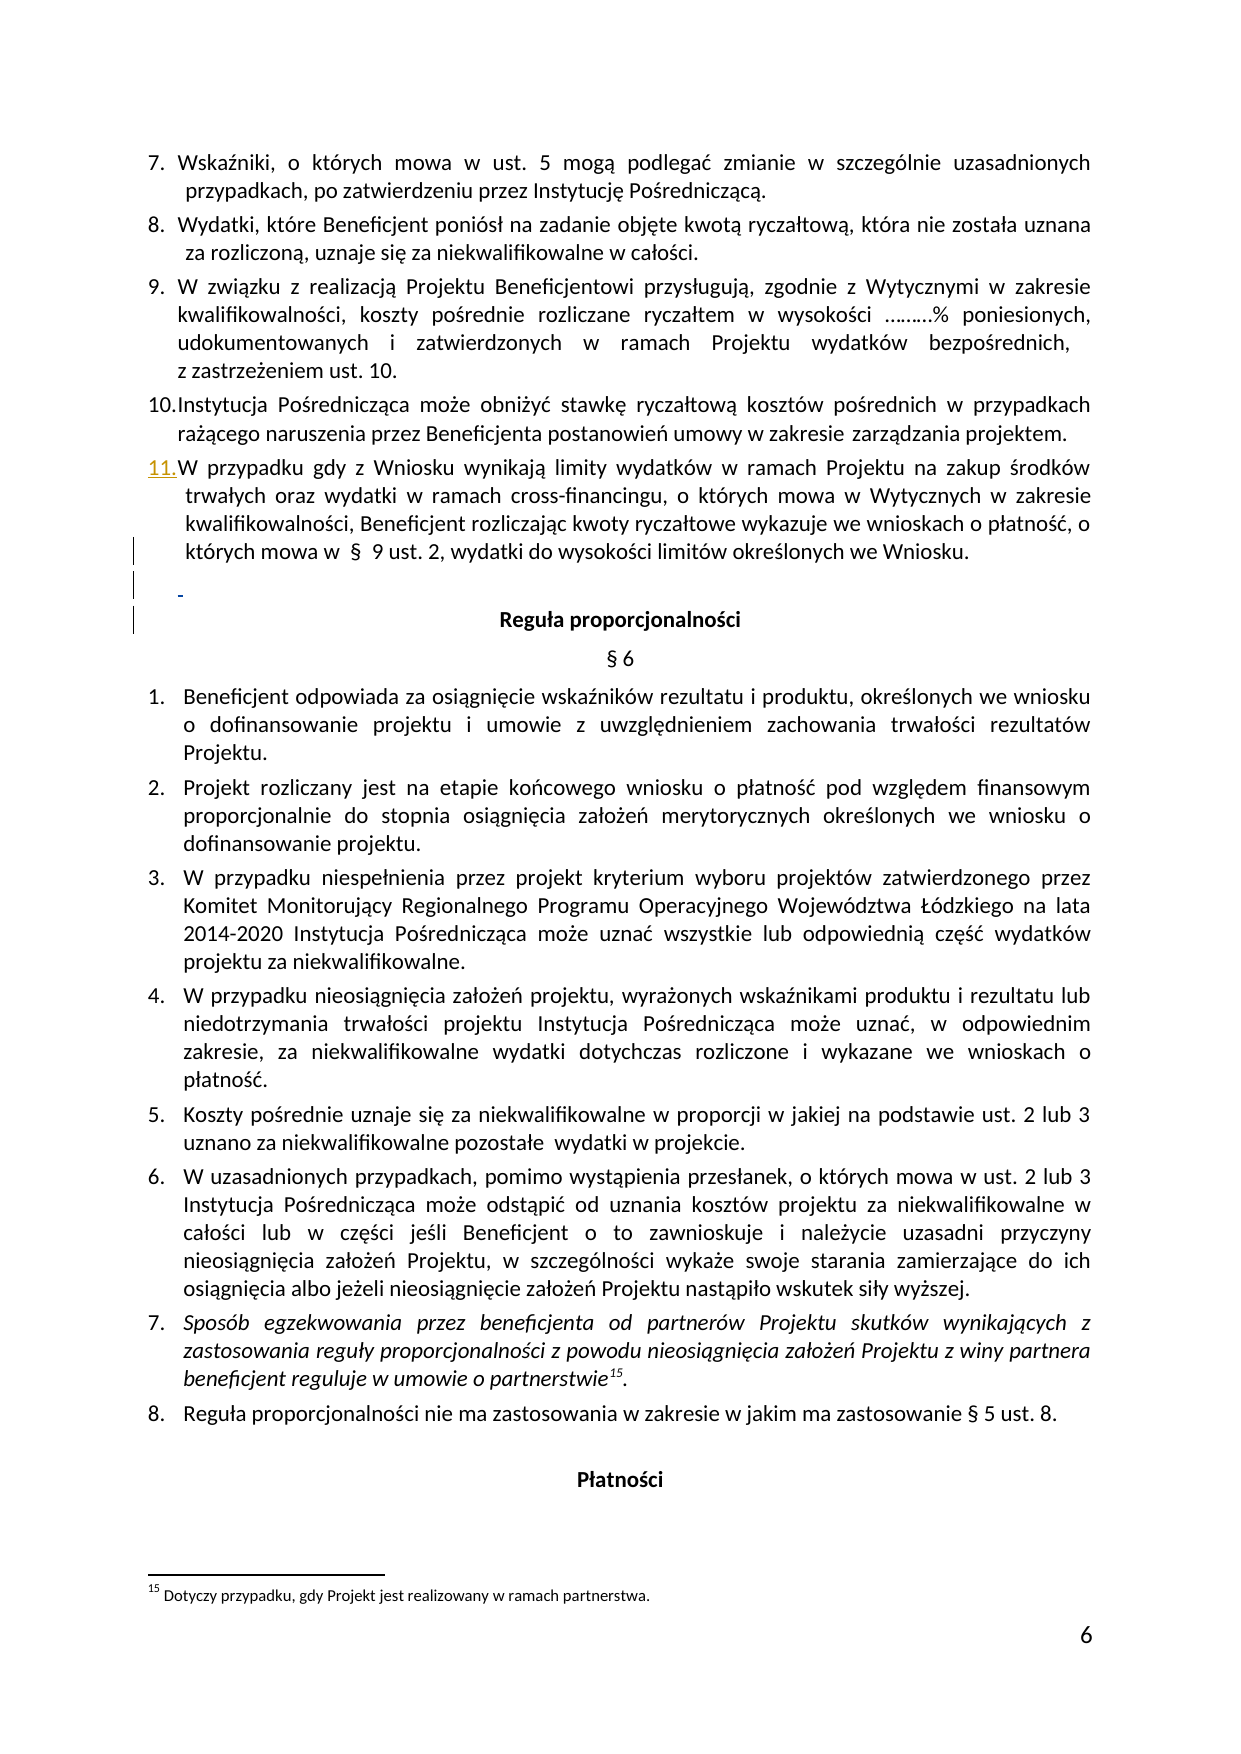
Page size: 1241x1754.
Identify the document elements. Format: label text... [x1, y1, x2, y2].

text § 6 [148, 644, 1092, 672]
text Reguła proporcjonalności [148, 606, 1092, 633]
list Koszty pośrednie uznaje się za niekwalifikowalne w proporcji w jakiej na podstawie ust. 2 lub 3 uznano za niekwalifikowalne pozostałe wydatki w projekcie. [148, 1100, 1092, 1156]
list W przypadku nieosiągnięcia założeń projektu, wyrażonych wskaźnikami produktu i rezultatu lub niedotrzymania trwałości projektu Instytucja Pośrednicząca może uznać, w odpowiednim zakresie, za niekwalifikowalne wydatki dotychczas rozliczone i wykazane we wnioskach o płatność. [148, 981, 1092, 1093]
list Beneficjent odpowiada za osiągnięcie wskaźników rezultatu i produktu, określonych we wniosku o dofinansowanie projektu i umowie z uwzględnieniem zachowania trwałości rezultatów Projektu. [148, 682, 1092, 766]
list W uzasadnionych przypadkach, pomimo wystąpienia przesłanek, o których mowa w ust. 2 lub 3 Instytucja Pośrednicząca może odstąpić od uznania kosztów projektu za niekwalifikowalne w całości lub w części jeśli Beneficjent o to zawnioskuje i należycie uzasadni przyczyny nieosiągnięcia założeń Projektu, w szczególności wykaże swoje starania zamierzające do ich osiągnięcia albo jeżeli nieosiągnięcie założeń Projektu nastąpiło wskutek siły wyższej. [148, 1162, 1092, 1302]
list W przypadku niespełnienia przez projekt kryterium wyboru projektów zatwierdzonego przez Komitet Monitorujący Regionalnego Programu Operacyjnego Województwa Łódzkiego na lata 2014-2020 Instytucja Pośrednicząca może uznać wszystkie lub odpowiednią część wydatków projektu za niekwalifikowalne. [148, 863, 1092, 975]
list W przypadku gdy z Wniosku wynikają limity wydatków w ramach Projektu na zakup środków trwałych oraz wydatki w ramach cross-financingu, o których mowa w Wytycznych w zakresie kwalifikowalności, Beneficjent rozliczając kwoty ryczałtowe wykazuje we wnioskach o płatność, o których mowa w § 9 ust. 2, wydatki do wysokości limitów określonych we Wniosku. [148, 453, 1092, 565]
list Wydatki, które Beneficjent poniósł na zadanie objęte kwotą ryczałtową, która nie została uznana za rozliczoną, uznaje się za niekwalifikowalne w całości. [148, 210, 1092, 266]
list Projekt rozliczany jest na etapie końcowego wniosku o płatność pod względem finansowym proporcjonalnie do stopnia osiągnięcia założeń merytorycznych określonych we wniosku o dofinansowanie projektu. [148, 773, 1092, 857]
list W związku z realizacją Projektu Beneficjentowi przysługują, zgodnie z Wytycznymi w zakresie kwalifikowalności, koszty pośrednie rozliczane ryczałtem w wysokości ………% poniesionych, udokumentowanych i zatwierdzonych w ramach Projektu wydatków bezpośrednich, z zastrzeżeniem ust. 10. [148, 272, 1092, 384]
list Reguła proporcjonalności nie ma zastosowania w zakresie w jakim ma zastosowanie § 5 ust. 8. [148, 1399, 1092, 1427]
text Płatności [148, 1465, 1092, 1493]
list Sposób egzekwowania przez beneficjenta od partnerów Projektu skutków wynikających z zastosowania reguły proporcjonalności z powodu nieosiągnięcia założeń Projektu z winy partnera beneficjent reguluje w umowie o partnerstwie. [148, 1308, 1092, 1392]
list Wskaźniki, o których mowa w ust. 5 mogą podlegać zmianie w szczególnie uzasadnionych przypadkach, po zatwierdzeniu przez Instytucję Pośredniczącą. [148, 148, 1092, 204]
list Instytucja Pośrednicząca może obniżyć stawkę ryczałtową kosztów pośrednich w przypadkach rażącego naruszenia przez Beneficjenta postanowień umowy w zakresie zarządzania projektem. [148, 391, 1092, 447]
